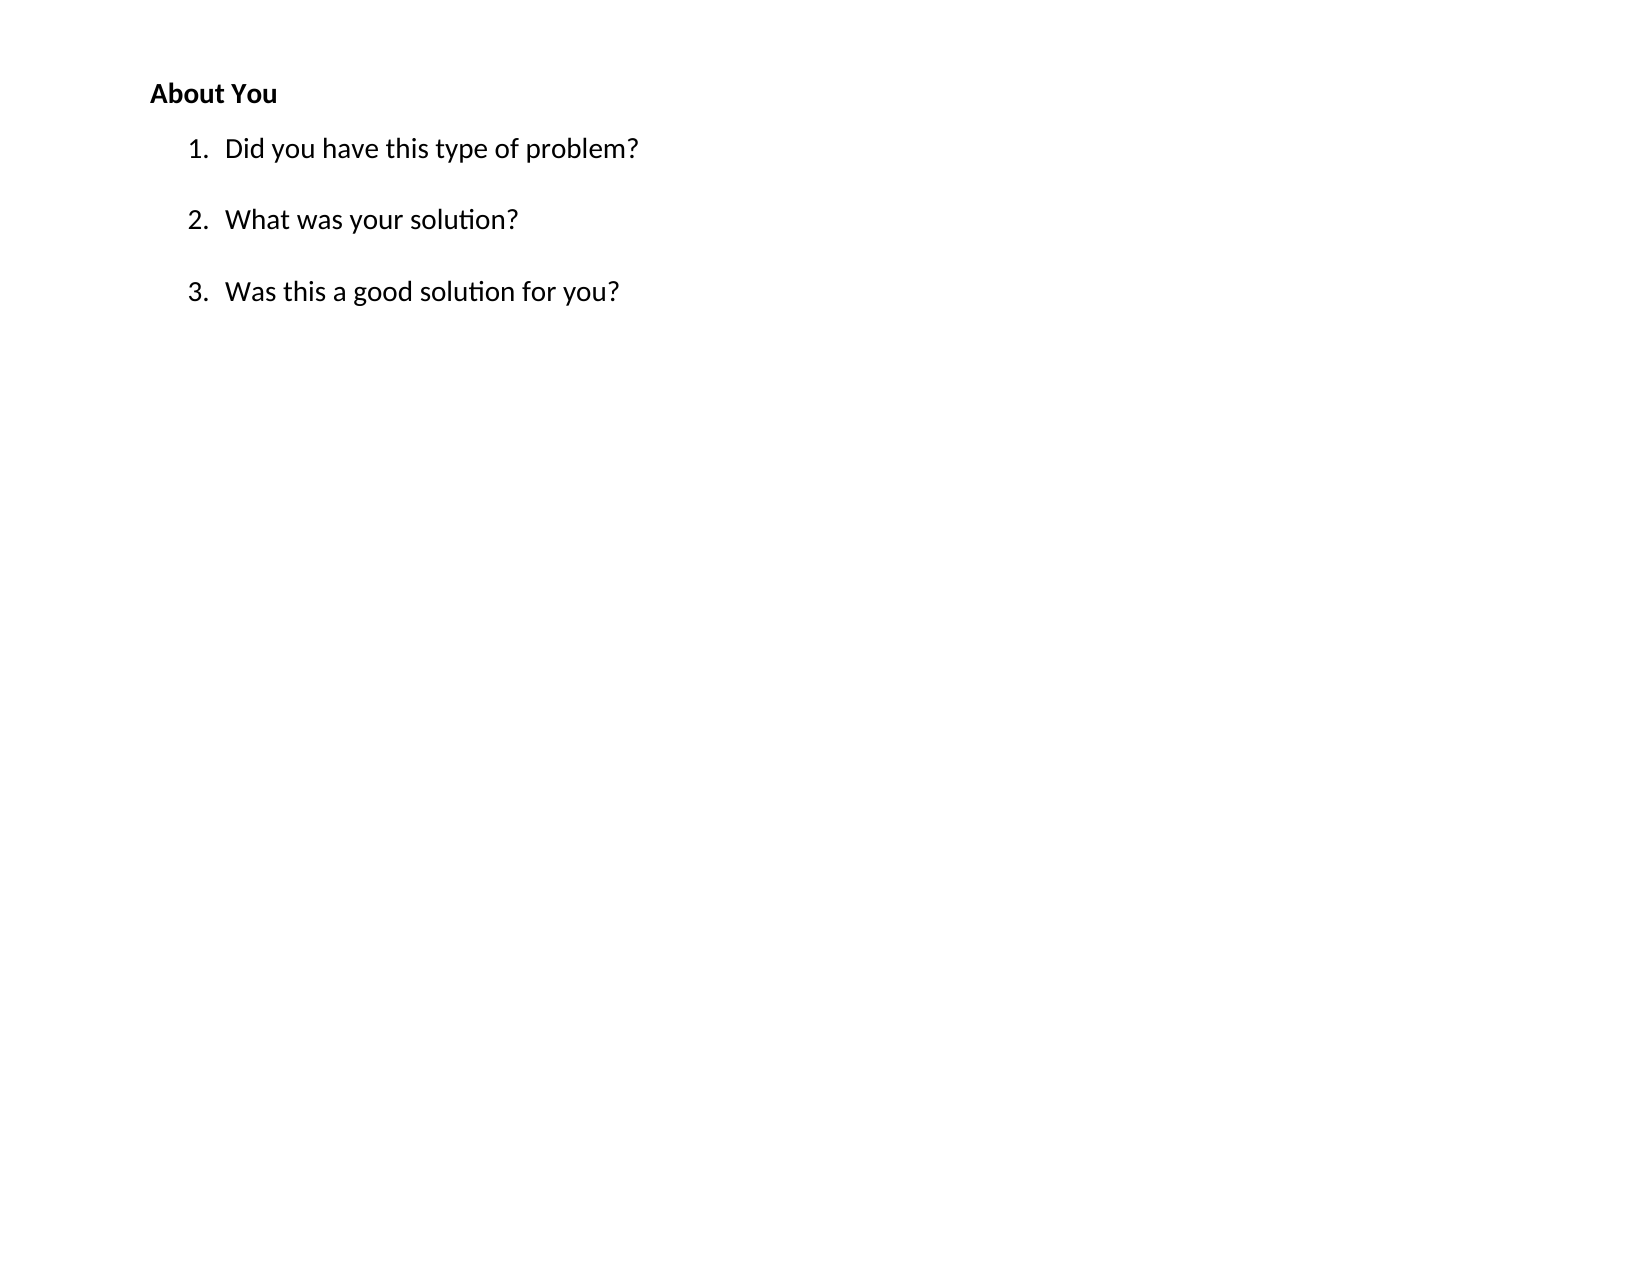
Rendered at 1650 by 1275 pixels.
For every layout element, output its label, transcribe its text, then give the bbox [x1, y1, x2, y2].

list What was your solution? [187, 201, 1500, 237]
text About You [150, 75, 1500, 111]
list Was this a good solution for you? [187, 273, 1500, 308]
list Did you have this type of problem? [187, 130, 1500, 166]
